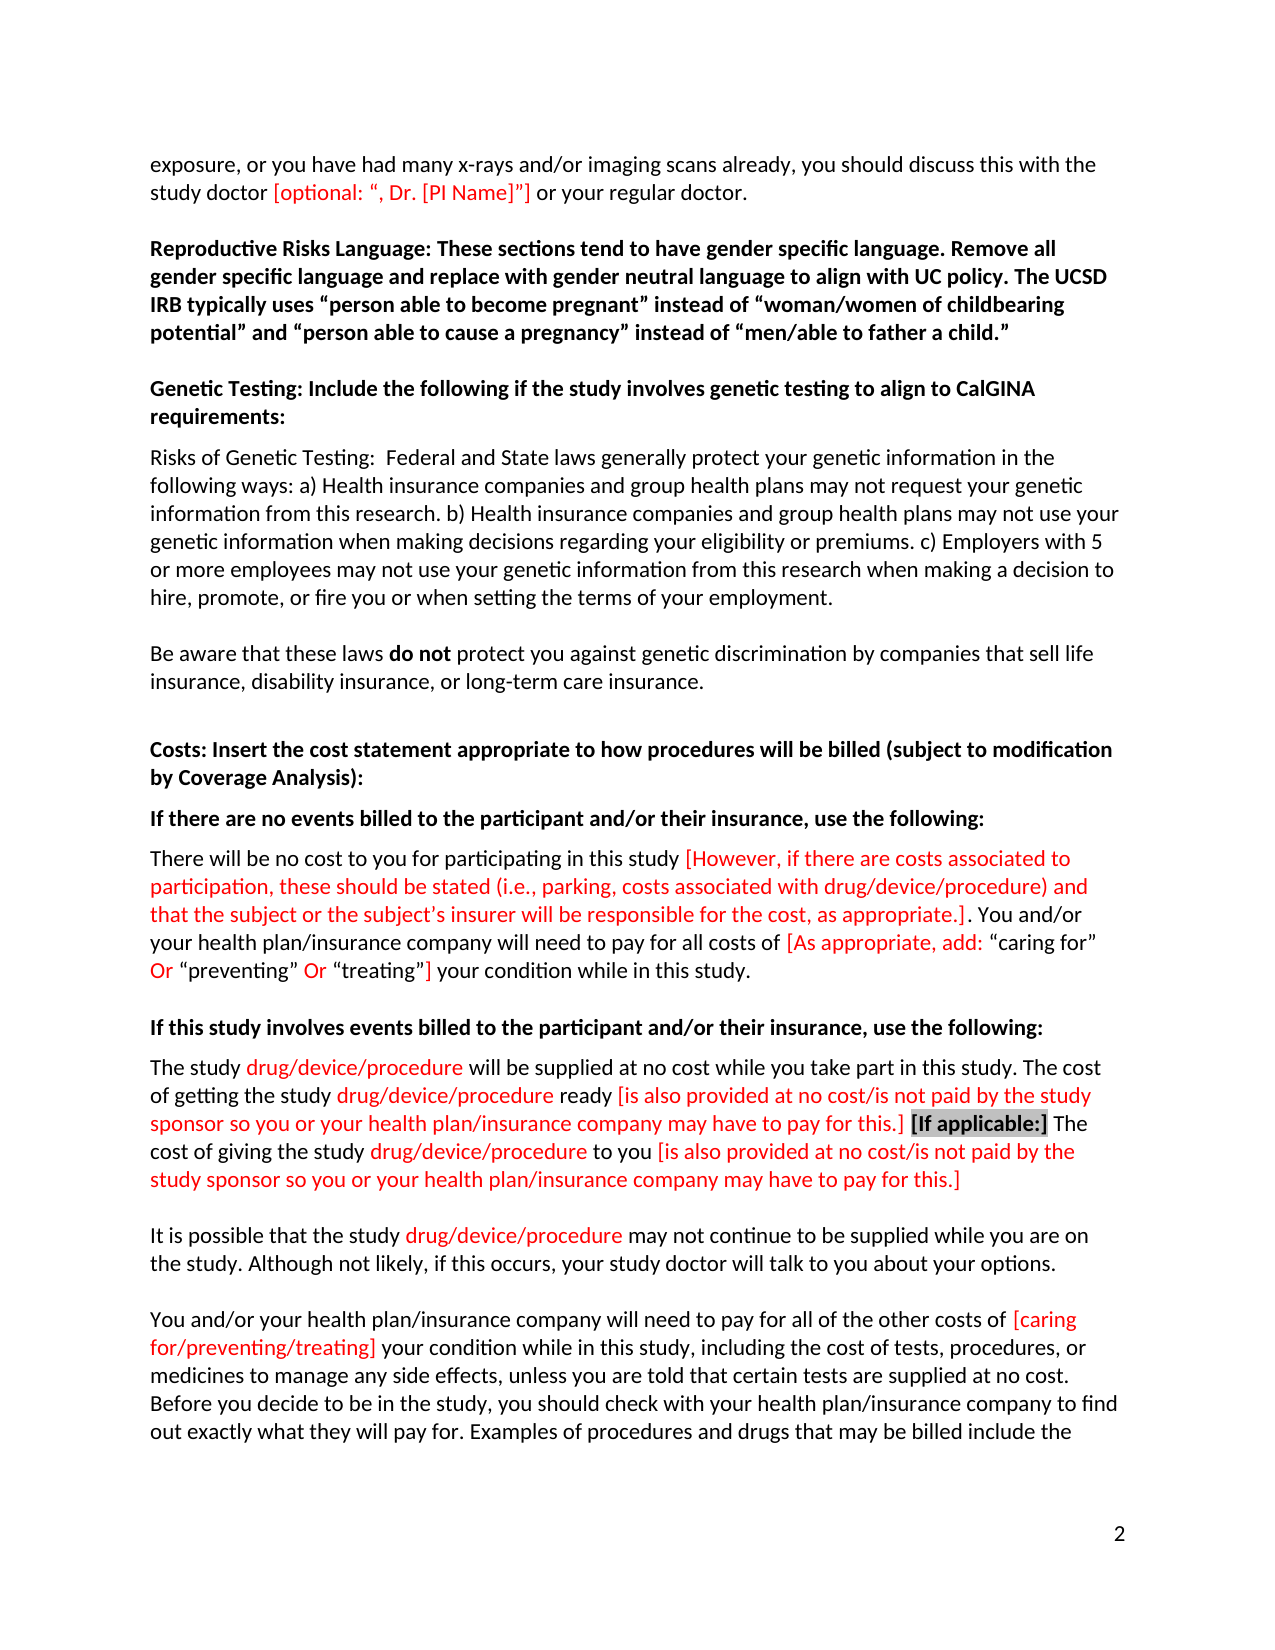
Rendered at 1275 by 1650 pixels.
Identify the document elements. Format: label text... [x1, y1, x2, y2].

text If there are no events billed to the participant and/or their insurance, use the following: [150, 804, 1125, 832]
text It is possible that the study drug/device/procedure may not continue to be supplied while you are on the study. Although not likely, if this occurs, your study doctor will talk to you about your options. [150, 1221, 1125, 1277]
text If this study involves events billed to the participant and/or their insurance, use the following: [150, 1013, 1125, 1041]
text Reproductive Risks Language: These sections tend to have gender specific language. Remove all gender specific language and replace with gender neutral language to align with UC policy. The UCSD IRB typically uses “person able to become pregnant” instead of “woman/women of childbearing potential” and “person able to cause a pregnancy” instead of “men/able to father a child.” [150, 234, 1125, 346]
text The study drug/device/procedure will be supplied at no cost while you take part in this study. The cost of getting the study drug/device/procedure ready [is also provided at no cost/is not paid by the study sponsor so you or your health plan/insurance company may have to pay for this.] [If applicable:] The cost of giving the study drug/device/procedure to you [is also provided at no cost/is not paid by the study sponsor so you or your health plan/insurance company may have to pay for this.] [150, 1053, 1125, 1193]
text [150, 150, 1125, 206]
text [150, 1305, 1125, 1445]
text Be aware that these laws do not protect you against genetic discrimination by companies that sell life insurance, disability insurance, or long-term care insurance. [150, 639, 1125, 695]
text Costs: Insert the cost statement appropriate to how procedures will be billed (subject to modification by Coverage Analysis): [150, 735, 1125, 791]
text Genetic Testing: Include the following if the study involves genetic testing to align to CalGINA requirements: [150, 374, 1125, 430]
text Risks of Genetic Testing: Federal and State laws generally protect your genetic information in the following ways: a) Health insurance companies and group health plans may not request your genetic information from this research. b) Health insurance companies and group health plans may not use your genetic information when making decisions regarding your eligibility or premiums. c) Employers with 5 or more employees may not use your genetic information from this research when making a decision to hire, promote, or fire you or when setting the terms of your employment. [150, 443, 1125, 611]
text There will be no cost to you for participating in this study [However, if there are costs associated to participation, these should be stated (i.e., parking, costs associated with drug/device/procedure) and that the subject or the subject’s insurer will be responsible for the cost, as appropriate.]. You and/or your health plan/insurance company will need to pay for all costs of [As appropriate, add: “caring for” Or “preventing” Or “treating”] your condition while in this study. [150, 844, 1125, 984]
